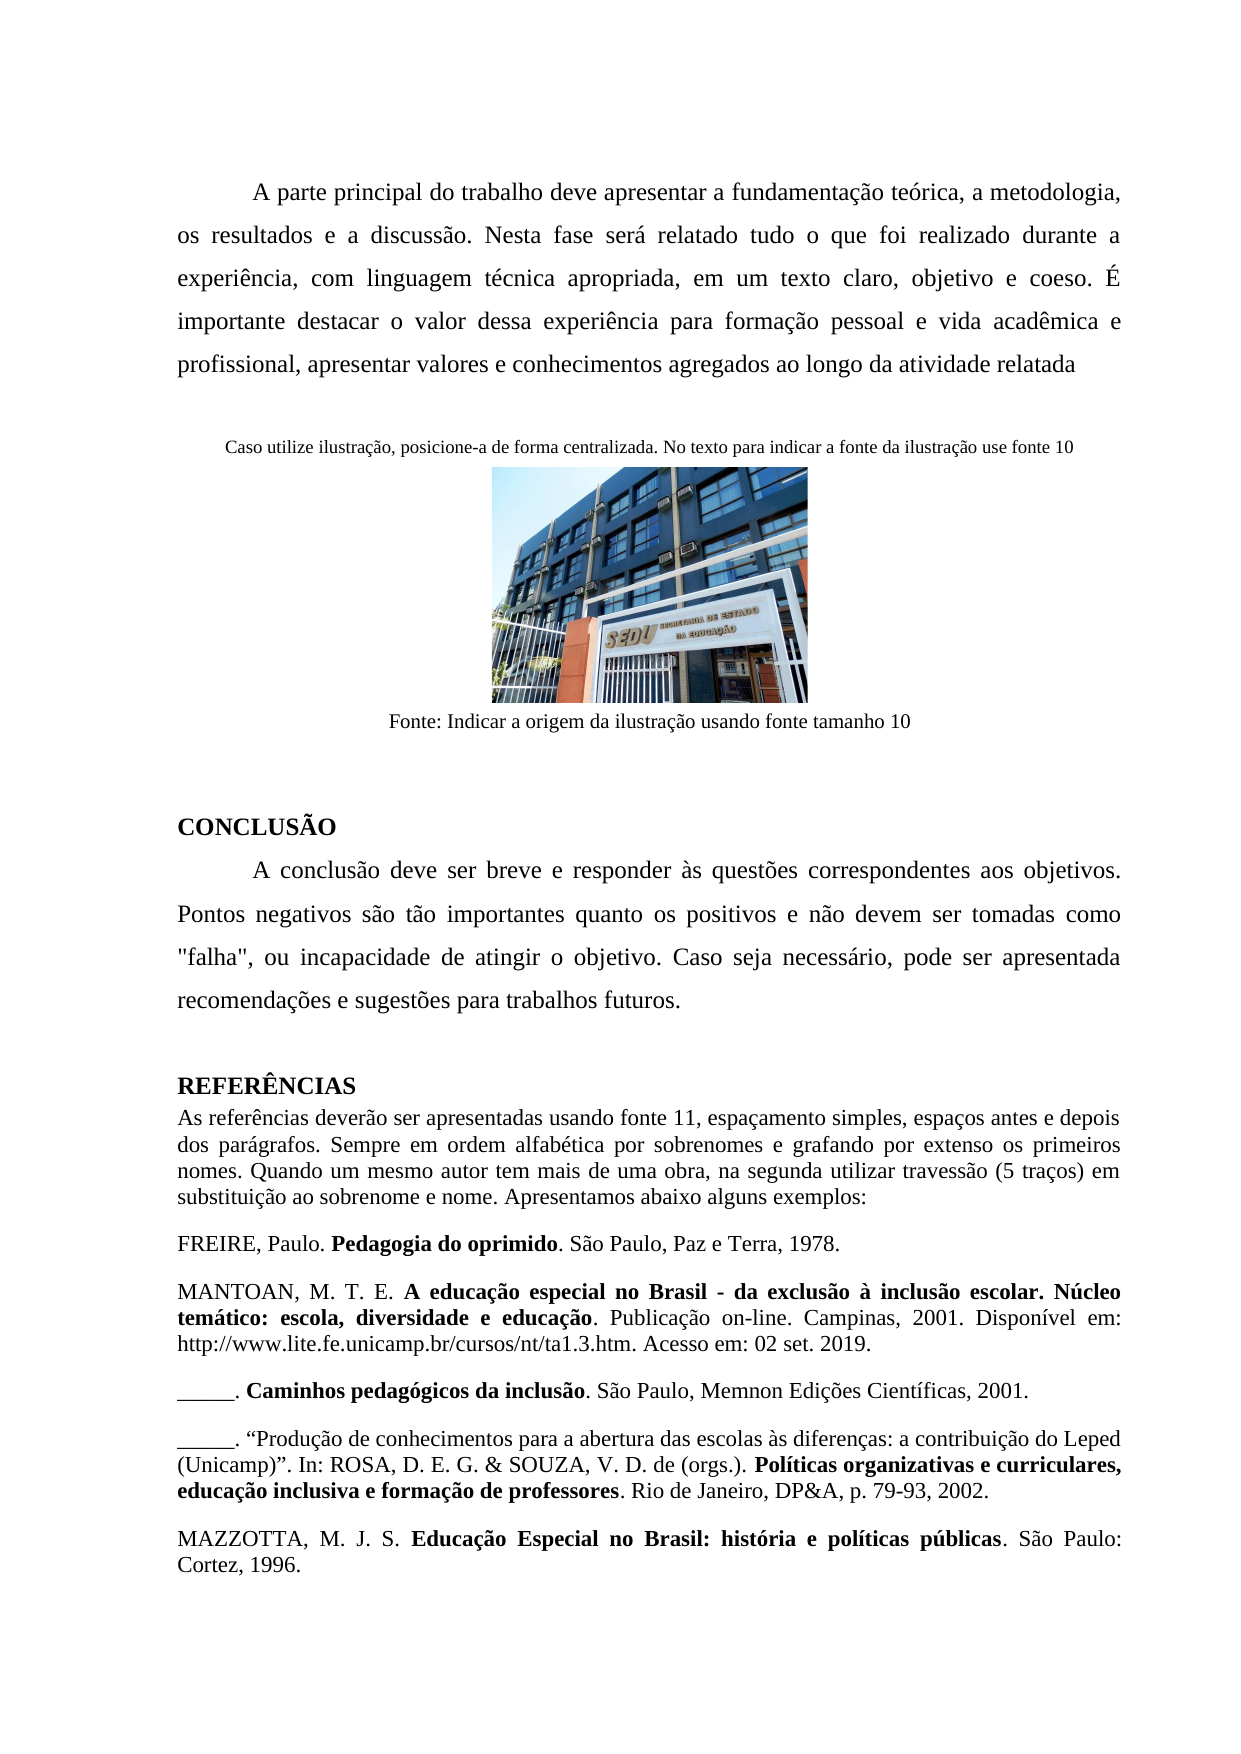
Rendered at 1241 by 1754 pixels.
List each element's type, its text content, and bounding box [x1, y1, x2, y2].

text A conclusão deve ser breve e responder às questões correspondentes aos objetivos. Pontos negativos são tão importantes quanto os positivos e não devem ser tomadas como "falha", ou incapacidade de atingir o objetivo. Caso seja necessário, pode ser apresentada recomendações e sugestões para trabalhos futuros. [177, 856, 1122, 1014]
text A parte principal do trabalho deve apresentar a fundamentação teórica, a metodologia, os resultados e a discussão. Nesta fase será relatado tudo o que foi realizado durante a experiência, com linguagem técnica apropriada, em um texto claro, objetivo e coeso. É importante destacar o valor dessa experiência para formação pessoal e vida acadêmica e profissional, apresentar valores e conhecimentos agregados ao longo da atividade relatada [177, 177, 1122, 378]
text MAZZOTTA, M. J. S. Educação Especial no Brasil: história e políticas públicas. São Paulo: Cortez, 1996. [177, 1525, 1122, 1577]
text FREIRE, Paulo. Pedagogia do oprimido. São Paulo, Paz e Terra, 1978. [177, 1231, 1122, 1257]
text MANTOAN, M. T. E. A educação especial no Brasil - da exclusão à inclusão escolar. Núcleo temático: escola, diversidade e educação. Publicação on-line. Campinas, 2001. Disponível em: http://www.lite.fe.unicamp.br/cursos/nt/ta1.3.htm. Acesso em: 02 set. 2019. [177, 1278, 1122, 1357]
text Caso utilize ilustração, posicione-a de forma centralizada. No texto para indicar a fonte da ilustração use fonte 10 [177, 436, 1122, 457]
text _____. Caminhos pedagógicos da inclusão. São Paulo, Memnon Edições Científicas, 2001. [240, 1378, 1122, 1404]
text As referências deverão ser apresentadas usando fonte 11, espaçamento simples, espaços antes e depois dos parágrafos. Sempre em ordem alfabética por sobrenomes e grafando por extenso os primeiros nomes. Quando um mesmo autor tem mais de uma obra, na segunda utilizar travessão (5 traços) em substituição ao sobrenome e nome. Apresentamos abaixo alguns exemplos: [177, 1104, 1122, 1210]
text REFERÊNCIAS [177, 1071, 1122, 1100]
picture [491, 467, 808, 703]
text CONCLUSÃO [177, 812, 1122, 841]
text _____. “Produção de conhecimentos para a abertura das escolas às diferenças: a contribuição do Leped (Unicamp)”. In: ROSA, D. E. G. & SOUZA, V. D. de (orgs.). Políticas organizativas e curriculares, educação inclusiva e formação de professores. Rio de Janeiro, DP&A, p. 79-93, 2002. [177, 1425, 1122, 1504]
